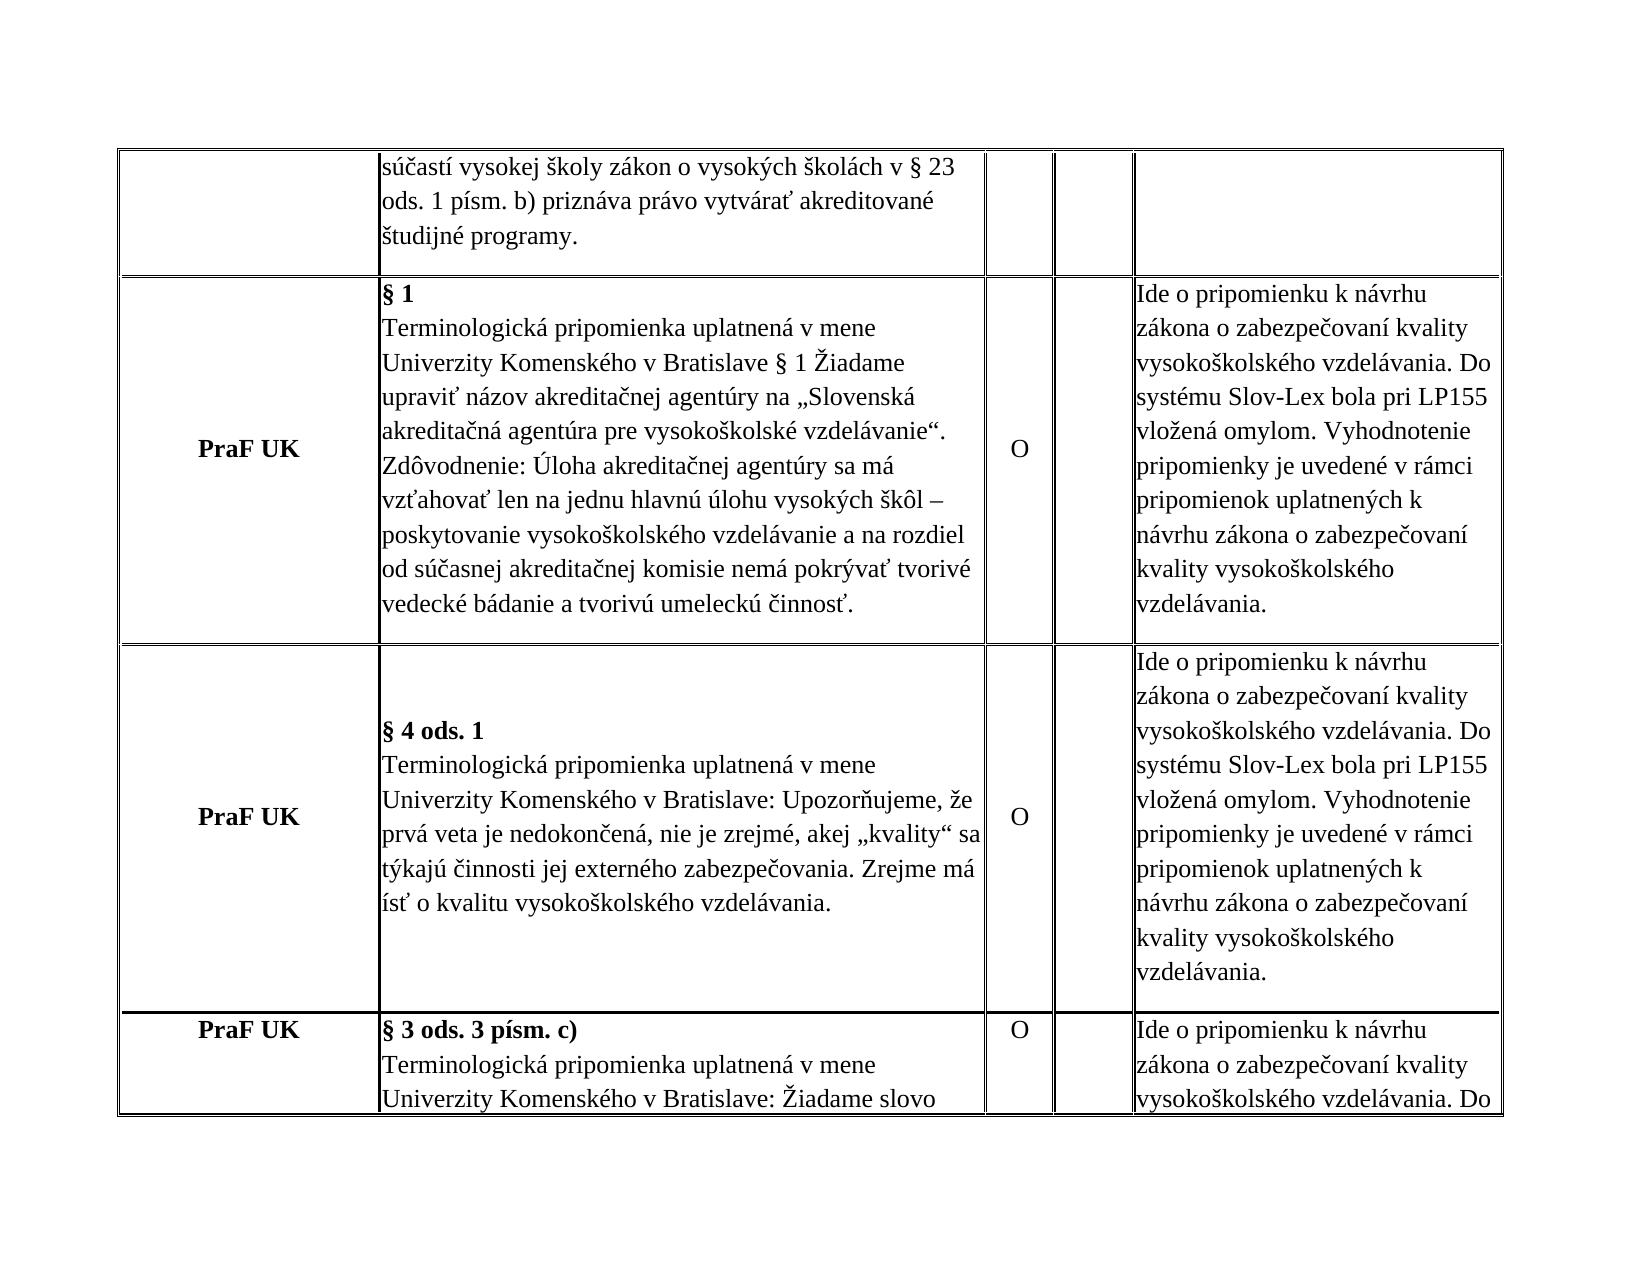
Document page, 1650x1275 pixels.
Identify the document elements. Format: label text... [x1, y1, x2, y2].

table_cell § 4 ods. 1 Terminologická pripomienka uplatnená v mene Univerzity Komenského v Bratislave: Upozorňujeme, že prvá veta je nedokončená, nie je zrejmé, akej „kvality“ sa týkajú činnosti jej externého zabezpečovania. Zrejme má ísť o kvalitu vysokoškolského vzdelávania. [381, 646, 984, 1011]
table_cell [1056, 278, 1132, 643]
table_cell [1054, 1011, 1134, 1113]
table_cell § 1 Terminologická pripomienka uplatnená v mene Univerzity Komenského v Bratislave § 1 Žiadame upraviť názov akreditačnej agentúry na „Slovenská akreditačná agentúra pre vysokoškolské vzdelávanie“. Zdôvodnenie: Úloha akreditačnej agentúry sa má vzťahovať len na jednu hlavnú úlohu vysokých škôl – poskytovanie vysokoškolského vzdelávanie a na rozdiel od súčasnej akreditačnej komisie nemá pokrývať tvorivé vedecké bádanie a tvorivú umeleckú činnosť. [381, 278, 984, 643]
table_cell O [986, 1011, 1054, 1113]
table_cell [379, 151, 986, 274]
table_cell [1054, 149, 1134, 274]
table_cell [1056, 646, 1132, 1011]
table_cell PraF UK [120, 1011, 379, 1113]
table_cell PraF UK [118, 643, 379, 1011]
table_cell PraF UK [120, 275, 378, 643]
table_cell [1134, 1011, 1501, 1113]
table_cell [1134, 151, 1501, 274]
table_cell O [986, 149, 1054, 274]
table_cell O [987, 278, 1052, 643]
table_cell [379, 1014, 986, 1113]
table_cell PraF UK [120, 151, 379, 274]
table_cell O [987, 646, 1052, 1011]
